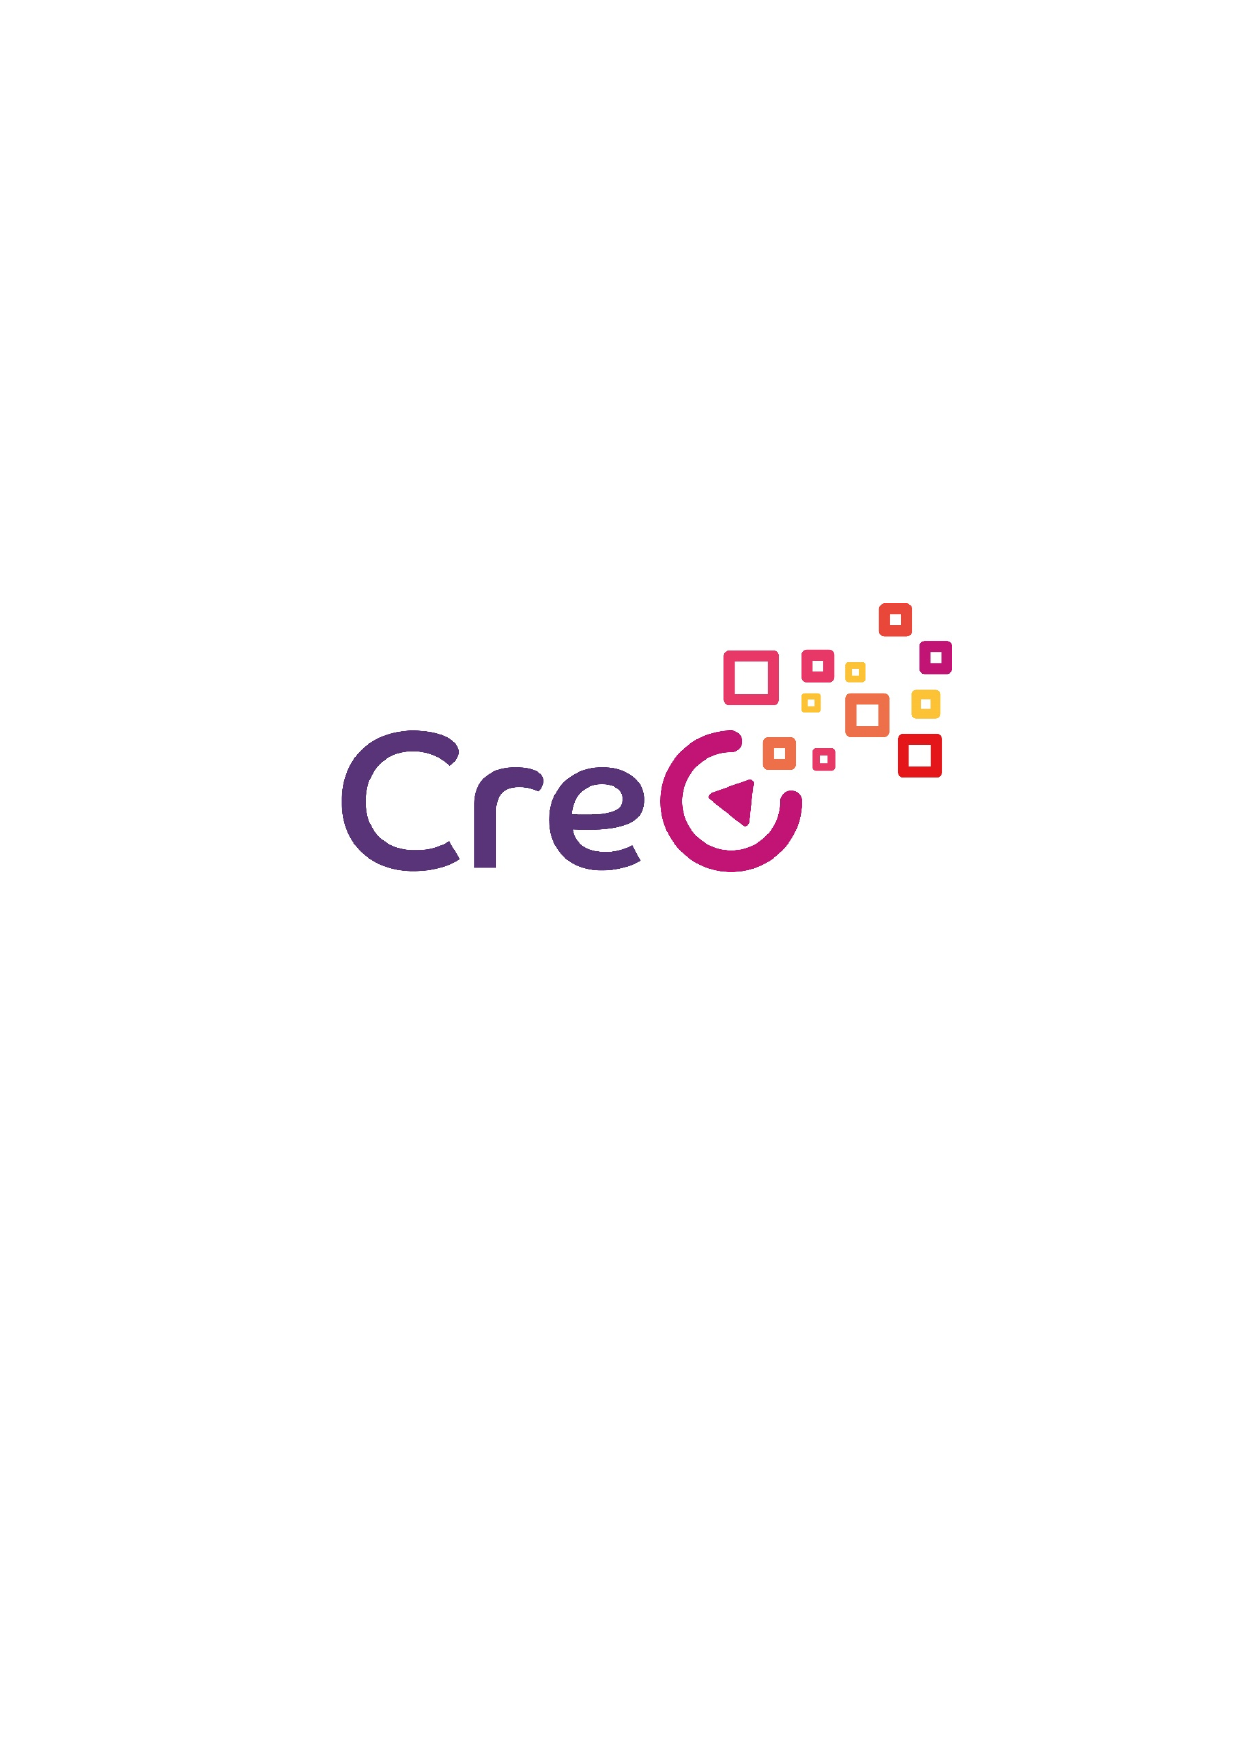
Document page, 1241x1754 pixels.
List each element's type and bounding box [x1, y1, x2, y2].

picture [341, 603, 952, 872]
